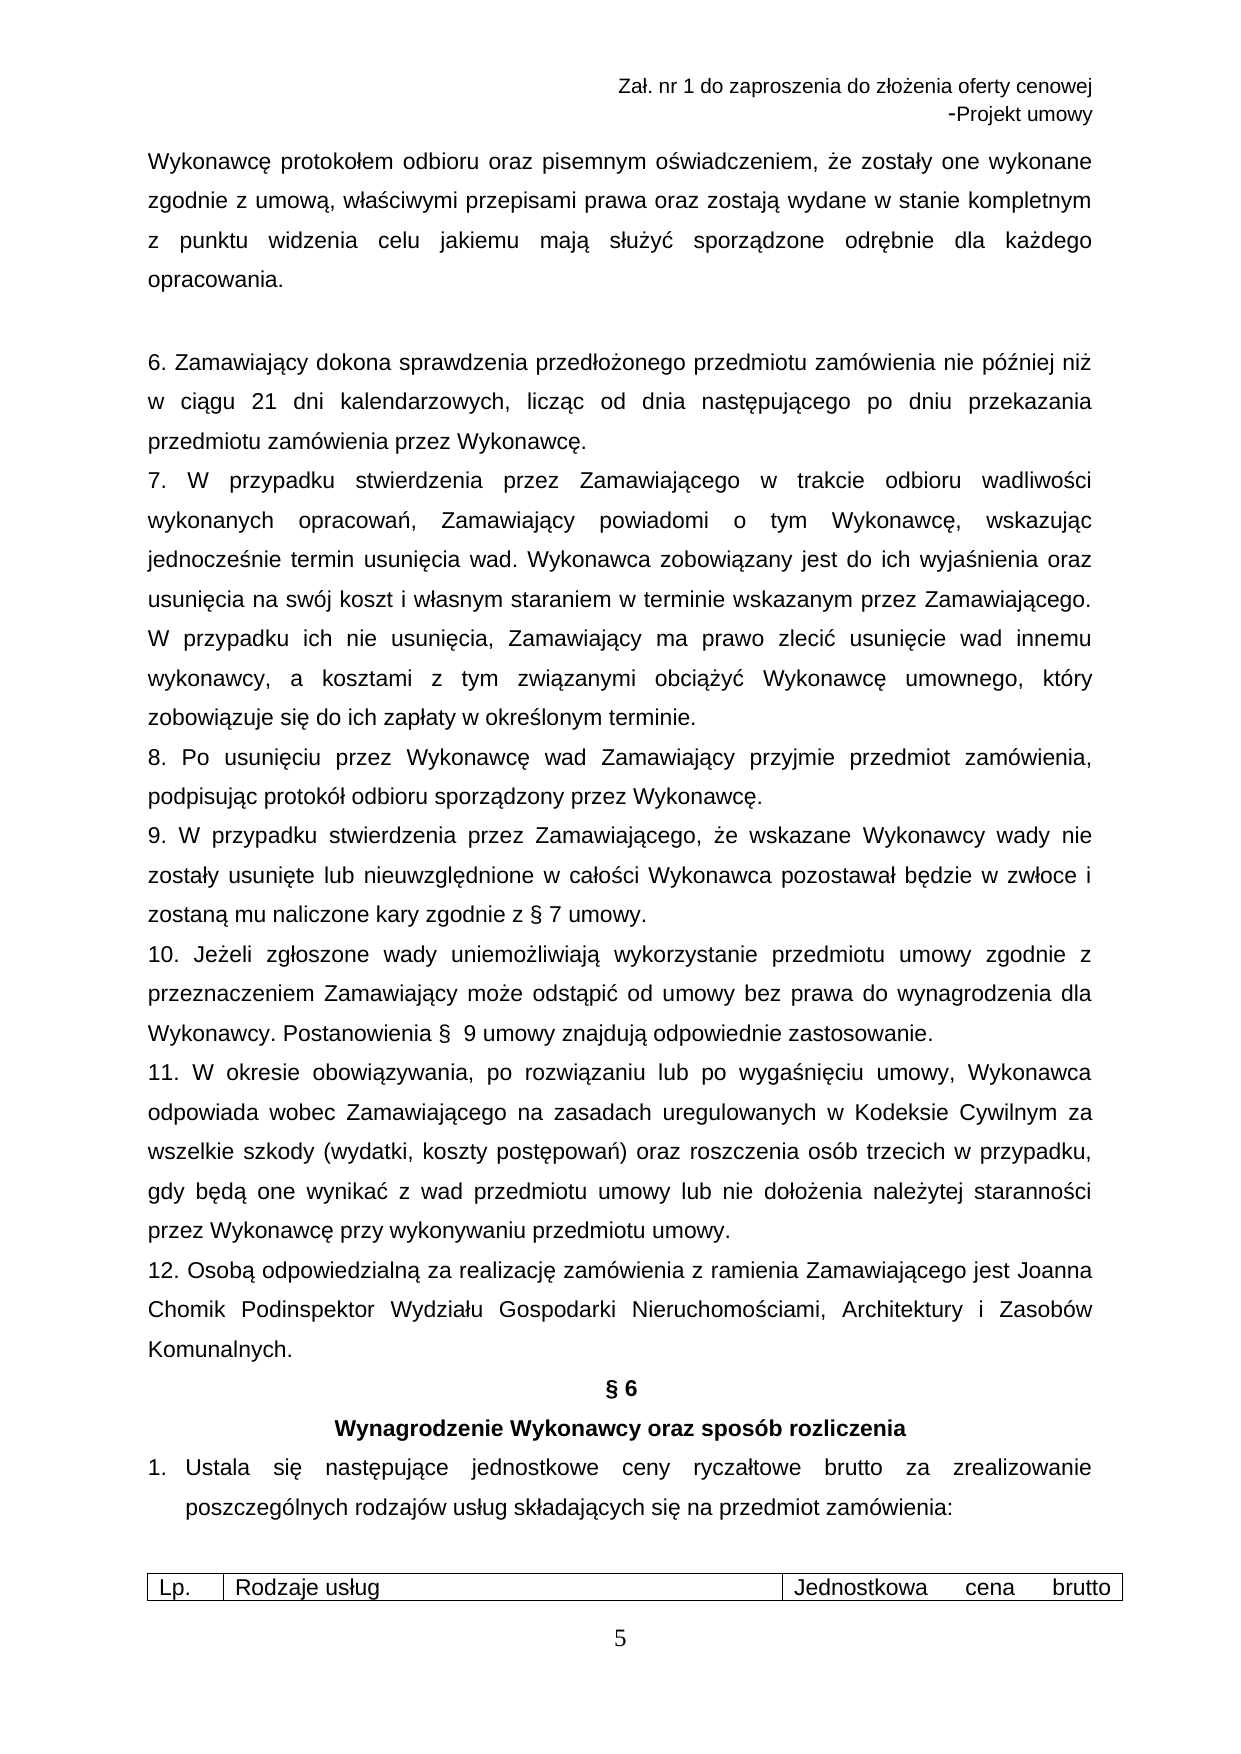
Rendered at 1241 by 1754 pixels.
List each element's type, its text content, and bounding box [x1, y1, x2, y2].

table_header Rodzaje usług [224, 1574, 782, 1600]
text 11. W okresie obowiązywania, po rozwiązaniu lub po wygaśnięciu umowy, Wykonawca odpowiada wobec Zamawiającego na zasadach uregulowanych w Kodeksie Cywilnym za wszelkie szkody (wydatki, koszty postępowań) oraz roszczenia osób trzecich w przypadku, gdy będą one wynikać z wad przedmiotu umowy lub nie dołożenia należytej staranności przez Wykonawcę przy wykonywaniu przedmiotu umowy. [148, 1059, 1093, 1243]
text Wynagrodzenie Wykonawcy oraz sposób rozliczenia [148, 1414, 1093, 1441]
table_header Lp. [148, 1574, 223, 1600]
text 9. W przypadku stwierdzenia przez Zamawiającego, że wskazane Wykonawcy wady nie zostały usunięte lub nieuwzględnione w całości Wykonawca pozostawał będzie w zwłoce i zostaną mu naliczone kary zgodnie z § 7 umowy. [148, 822, 1093, 928]
text 10. Jeżeli zgłoszone wady uniemożliwiają wykorzystanie przedmiotu umowy zgodnie z przeznaczeniem Zamawiający może odstąpić od umowy bez prawa do wynagrodzenia dla Wykonawcy. Postanowienia § 9 umowy znajdują odpowiednie zastosowanie. [148, 941, 1093, 1046]
text 7. W przypadku stwierdzenia przez Zamawiającego w trakcie odbioru wadliwości wykonanych opracowań, Zamawiający powiadomi o tym Wykonawcę, wskazując jednocześnie termin usunięcia wad. Wykonawca zobowiązany jest do ich wyjaśnienia oraz usunięcia na swój koszt i własnym staraniem w terminie wskazanym przez Zamawiającego. W przypadku ich nie usunięcia, Zamawiający ma prawo zlecić usunięcie wad innemu wykonawcy, a kosztami z tym związanymi obciążyć Wykonawcę umownego, który zobowiązuje się do ich zapłaty w określonym terminie. [148, 467, 1093, 730]
text 12. Osobą odpowiedzialną za realizację zamówienia z ramienia Zamawiającego jest Joanna Chomik Podinspektor Wydziału Gospodarki Nieruchomościami, Architektury i Zasobów Komunalnych. [148, 1257, 1093, 1362]
text 8. Po usunięciu przez Wykonawcę wad Zamawiający przyjmie przedmiot zamówienia, podpisując protokół odbioru sporządzony przez Wykonawcę. [148, 743, 1093, 809]
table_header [783, 1574, 1122, 1600]
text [148, 148, 1093, 292]
text 6. Zamawiający dokona sprawdzenia przedłożonego przedmiotu zamówienia nie później niż w ciągu 21 dni kalendarzowych, licząc od dnia następującego po dniu przekazania przedmiotu zamówienia przez Wykonawcę. [148, 349, 1093, 454]
text § 6 [569, 1375, 1093, 1401]
list Ustala się następujące jednostkowe ceny ryczałtowe brutto za zrealizowanie poszczególnych rodzajów usług składających się na przedmiot zamówienia: [148, 1454, 1093, 1520]
